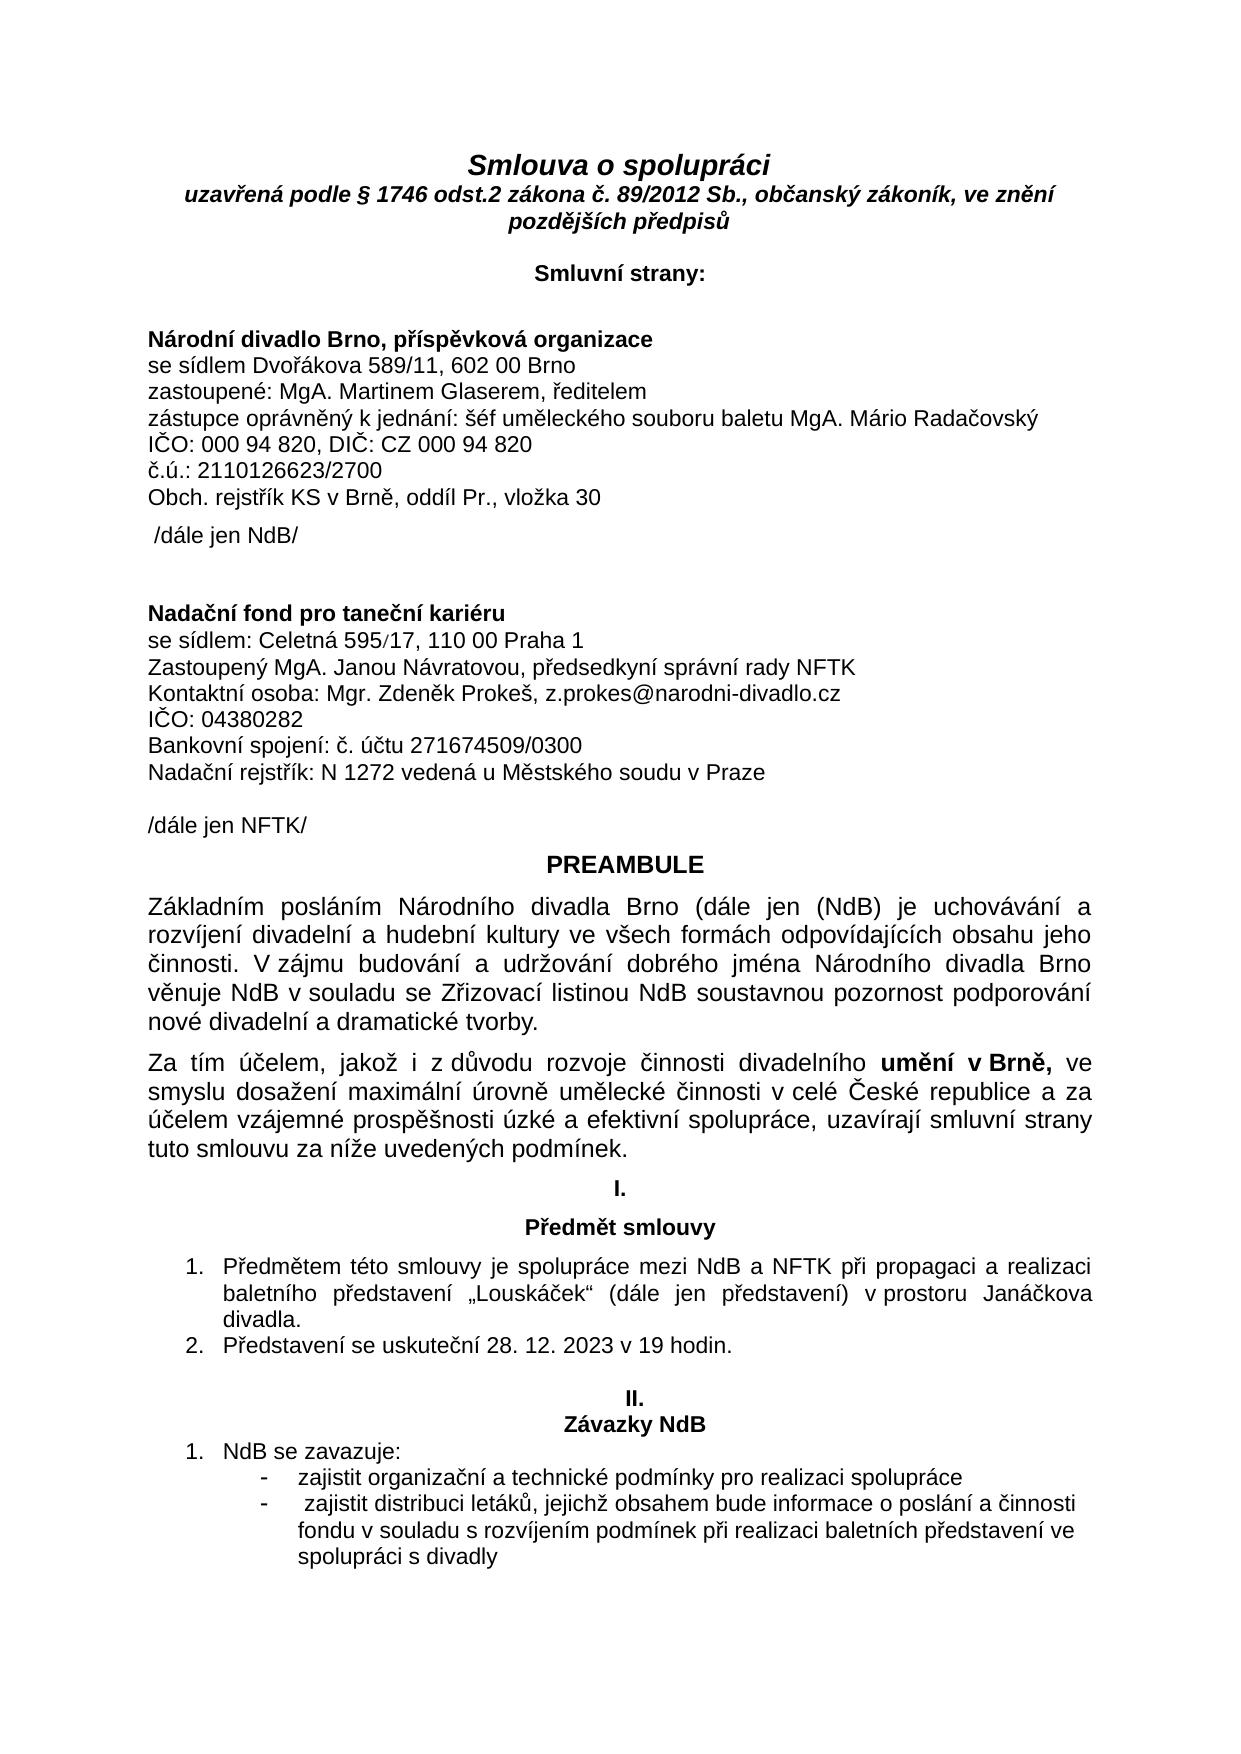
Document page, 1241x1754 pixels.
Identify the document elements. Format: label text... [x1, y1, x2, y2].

list zajistit organizační a technické podmínky pro realizaci spolupráce [260, 1464, 1092, 1490]
text Závazky NdB [177, 1411, 1092, 1438]
text Smluvní strany: [148, 260, 1092, 287]
text Předmět smlouvy [148, 1214, 1092, 1241]
list Předmětem této smlouvy je spolupráce mezi NdB a NFTK při propagaci a realizaci baletního představení „Louskáček“ (dále jen představení) v prostoru Janáčkova divadla. [185, 1253, 1092, 1332]
list NdB se zavazuje: [185, 1438, 1092, 1464]
title Smlouva o spolupráci [148, 148, 1092, 181]
text Zastoupený MgA. Janou Návratovou, předsedkyní správní rady NFTK [148, 653, 1092, 680]
text Nadační fond pro taneční kariéru [148, 600, 1092, 627]
list Představení se uskuteční 28. 12. 2023 v 19 hodin. [185, 1332, 1092, 1358]
text Obch. rejstřík KS v Brně, oddíl Pr., vložka 30 [148, 484, 1092, 510]
text PREAMBULE [148, 850, 1029, 879]
text Kontaktní osoba: Mgr. Zdeněk Prokeš, z.prokes@narodni-divadlo.cz [148, 680, 1092, 706]
title uzavřená podle § 1746 odst.2 zákona č. 89/2012 Sb., občanský zákoník, ve znění pozdějších předpisů [148, 181, 1092, 234]
text zastoupené: MgA. Martinem Glaserem, ředitelem [148, 378, 1092, 404]
text I. [148, 1175, 1092, 1202]
text Za tím účelem, jakož i z důvodu rozvoje činnosti divadelního umění v Brně, ve smyslu dosažení maximální úrovně umělecké činnosti v celé České republice a za účelem vzájemné prospěšnosti úzké a efektivní spolupráce, uzavírají smluvní strany tuto smlouvu za níže uvedených podmínek. [148, 1048, 1092, 1163]
text Bankovní spojení: č. účtu 271674509/0300 [148, 732, 1092, 759]
text zástupce oprávněný k jednání: šéf uměleckého souboru baletu MgA. Mário Radačovský [148, 404, 1092, 431]
text se sídlem Dvořákova 589/11, 602 00 Brno [148, 352, 1092, 378]
text IČO: 000 94 820, DIČ: CZ 000 94 820 [148, 431, 1092, 457]
text Základním posláním Národního divadla Brno (dále jen (NdB) je uchovávání a rozvíjení divadelní a hudební kultury ve všech formách odpovídajících obsahu jeho činnosti. V zájmu budování a udržování dobrého jména Národního divadla Brno věnuje NdB v souladu se Zřizovací listinou NdB soustavnou pozornost podporování nové divadelní a dramatické tvorby. [148, 892, 1092, 1035]
text IČO: 04380282 [148, 706, 1092, 732]
text se sídlem: Celetná 595/17, 110 00 Praha 1 [148, 627, 1092, 653]
text /dále jen NdB/ [148, 522, 1092, 549]
list zajistit distribuci letáků, jejichž obsahem bude informace o poslání a činnosti fondu v souladu s rozvíjením podmínek při realizaci baletních představení ve spolupráci s divadly [260, 1490, 1092, 1569]
text Národní divadlo Brno, příspěvková organizace [148, 326, 1092, 352]
text Nadační rejstřík: N 1272 vedená u Městského soudu v Praze [148, 759, 1092, 785]
text II. [177, 1385, 1092, 1411]
text /dále jen NFTK/ [148, 812, 1092, 838]
text č.ú.: 2110126623/2700 [148, 457, 1092, 484]
